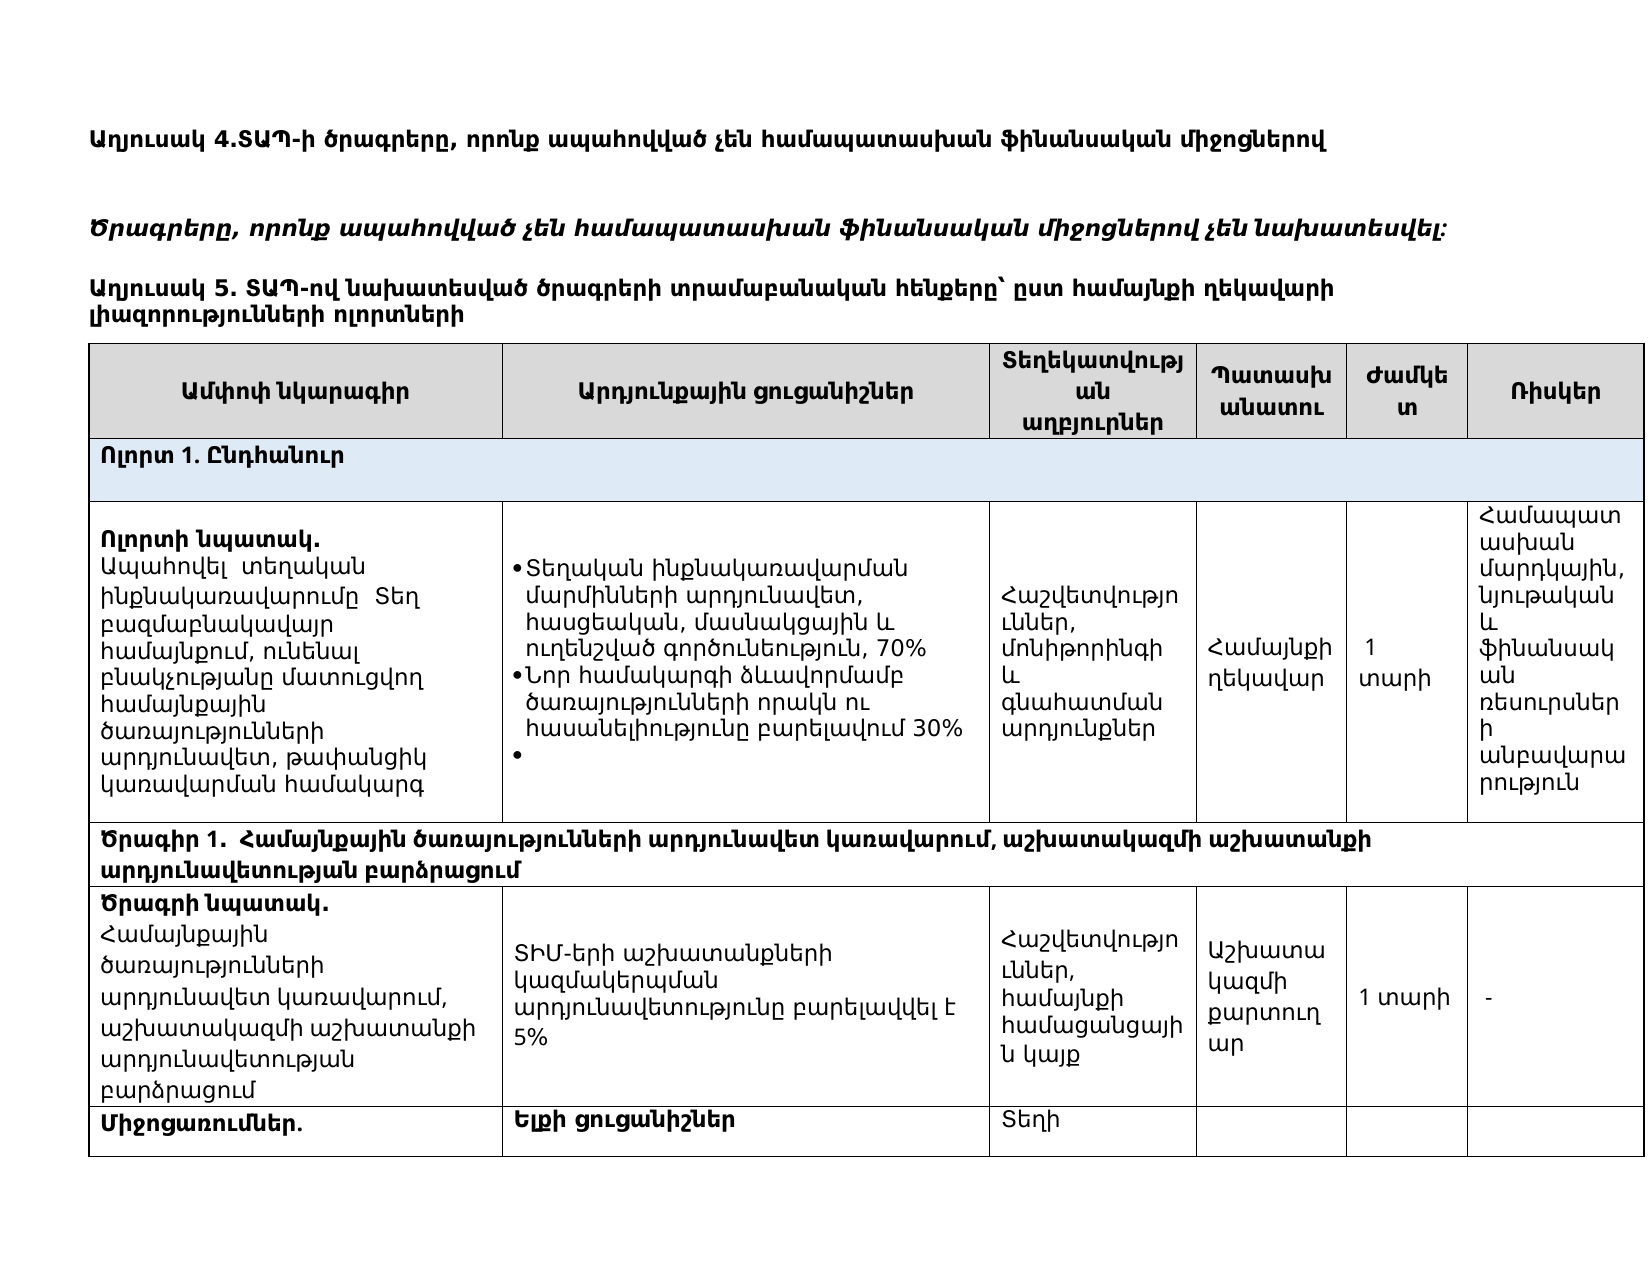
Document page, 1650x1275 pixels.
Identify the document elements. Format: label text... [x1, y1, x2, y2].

table_header Արդյունքային ցուցանիշներ [503, 344, 989, 438]
table_cell Ծրագիր 1. Համայնքային ծառայությունների արդյունավետ կառավարում, աշխատակազմի աշխատանքի արդյունավետության բարձրացում [90, 823, 1643, 886]
table_header Տեղեկատվության աղբյուրներ [990, 344, 1196, 438]
table_cell Համապատասխան մարդկային, նյութական և ֆինանսական ռեսուրսների անբավարարություն [1468, 502, 1643, 822]
table_cell ՏԻՄ-երի աշխատանքների կազմակերպման արդյունավետությունը բարելավվել է 5% [503, 887, 989, 1106]
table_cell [990, 1107, 1196, 1156]
table_cell Հաշվետվություններ, համայնքի համացանցային կայք [990, 887, 1196, 1106]
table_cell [503, 1107, 989, 1156]
table_cell 1 տարի [1347, 887, 1467, 1106]
table_cell [1347, 1107, 1467, 1156]
table_header Պատասխանատու [1197, 344, 1346, 438]
text Աղյուսակ 4․ՏԱՊ-ի ծրագրերը, որոնք ապահովված չեն համապատասխան ֆինանսական միջոցներով [89, 126, 1579, 152]
table_cell Ոլորտի նպատակ. Ապահովել տեղական ինքնակառավարումը Տեղ բազմաբնակավայր համայնքում, ունենալ բնակչությանը մատուցվող համայնքային ծառայությունների արդյունավետ, թափանցիկ կառավարման համակարգ [90, 502, 502, 822]
table_cell Համայնքի ղեկավար [1197, 502, 1346, 822]
text Ծրագրերը, որոնք ապահովված չեն համապատասխան ֆինանսական միջոցներով չեն նախատեսվել: [89, 212, 1579, 244]
table_cell Ոլորտ 1. Ընդհանուր [90, 439, 1643, 501]
table_cell Աշխատակազմի քարտուղար [1197, 887, 1346, 1106]
table_header Ամփոփ նկարագիր [90, 344, 502, 438]
table_header Ժամկետ [1347, 344, 1467, 438]
table_cell Հաշվետվություններ, մոնիթորինգի և գնահատման արդյունքներ [990, 502, 1196, 822]
table_cell [1197, 1107, 1346, 1156]
table_header Ռիսկեր [1468, 344, 1643, 438]
table_cell Ծրագրի նպատակ. Համայնքային ծառայությունների արդյունավետ կառավարում, աշխատակազմի աշխատանքի արդյունավետության բարձրացում [90, 887, 502, 1106]
text Աղյուսակ 5․ ՏԱՊ-ով նախատեսված ծրագրերի տրամաբանական հենքերը՝ ըստ համայնքի ղեկավարի լիազորությունների ոլորտների [89, 275, 1579, 328]
table_cell 1 տարի [1347, 502, 1467, 822]
table_cell - [1468, 887, 1643, 1106]
table_cell Տեղական ինքնակառավարման մարմինների արդյունավետ, հասցեական, մասնակցային և ուղենշված գործունեություն, 70% Նոր համակարգի ձևավորմամբ ծառայությունների որակն ու հասանելիությունը բարելավում 30% [503, 502, 989, 822]
table_cell [1468, 1107, 1643, 1156]
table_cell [90, 1107, 502, 1156]
